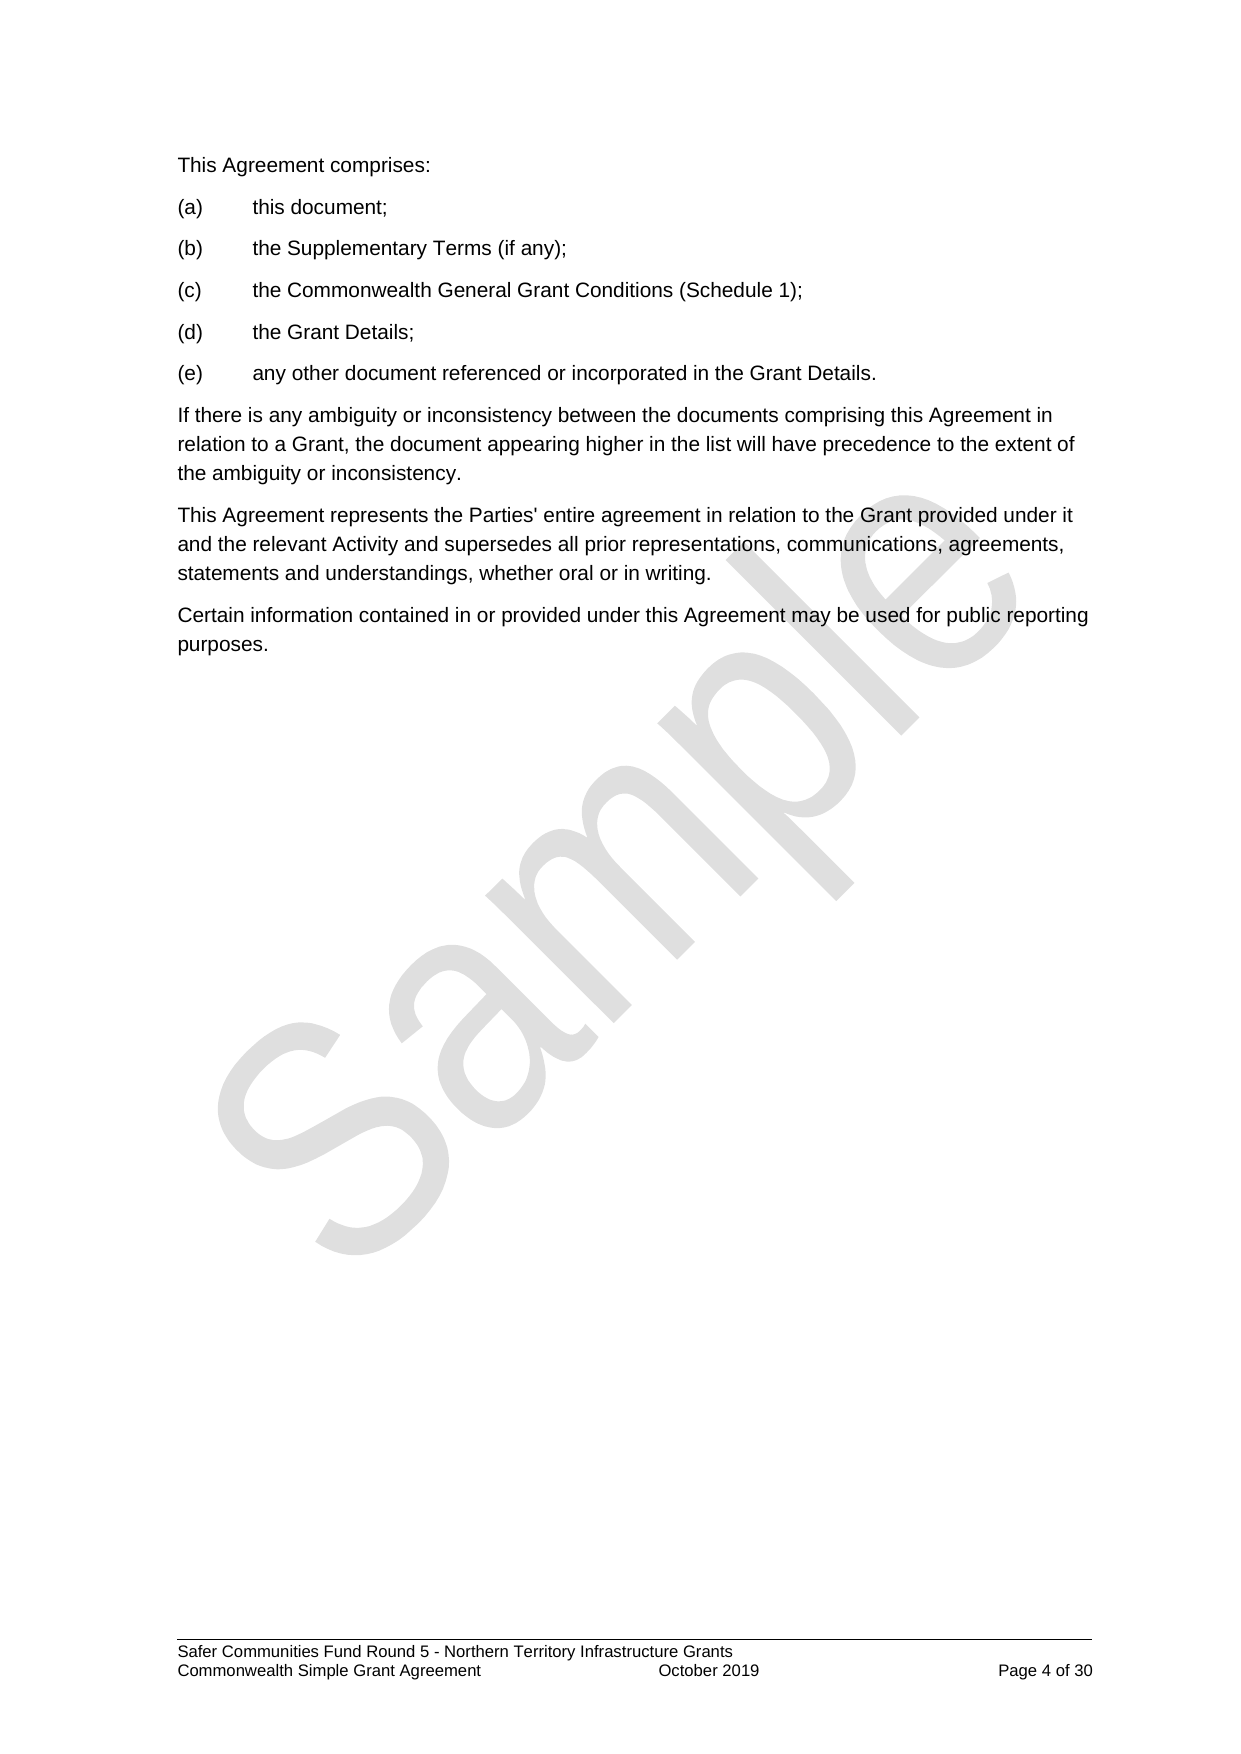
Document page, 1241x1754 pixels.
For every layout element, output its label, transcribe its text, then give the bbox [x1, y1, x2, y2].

list the Supplementary Terms (if any); [177, 231, 1092, 260]
list any other document referenced or incorporated in the Grant Details. [177, 356, 1092, 385]
text If there is any ambiguity or inconsistency between the documents comprising this Agreement in relation to a Grant, the document appearing higher in the list will have precedence to the extent of the ambiguity or inconsistency. [177, 398, 1092, 485]
text This Agreement represents the Parties' entire agreement in relation to the Grant provided under it and the relevant Activity and supersedes all prior representations, communications, agreements, statements and understandings, whether oral or in writing. [177, 498, 1092, 585]
list This Agreement comprises: [177, 148, 1092, 177]
list this document; [177, 189, 1092, 218]
list the Commonwealth General Grant Conditions (Schedule 1); [177, 273, 1092, 302]
text Certain information contained in or provided under this Agreement may be used for public reporting purposes. [177, 598, 1092, 656]
list the Grant Details; [177, 314, 1092, 343]
